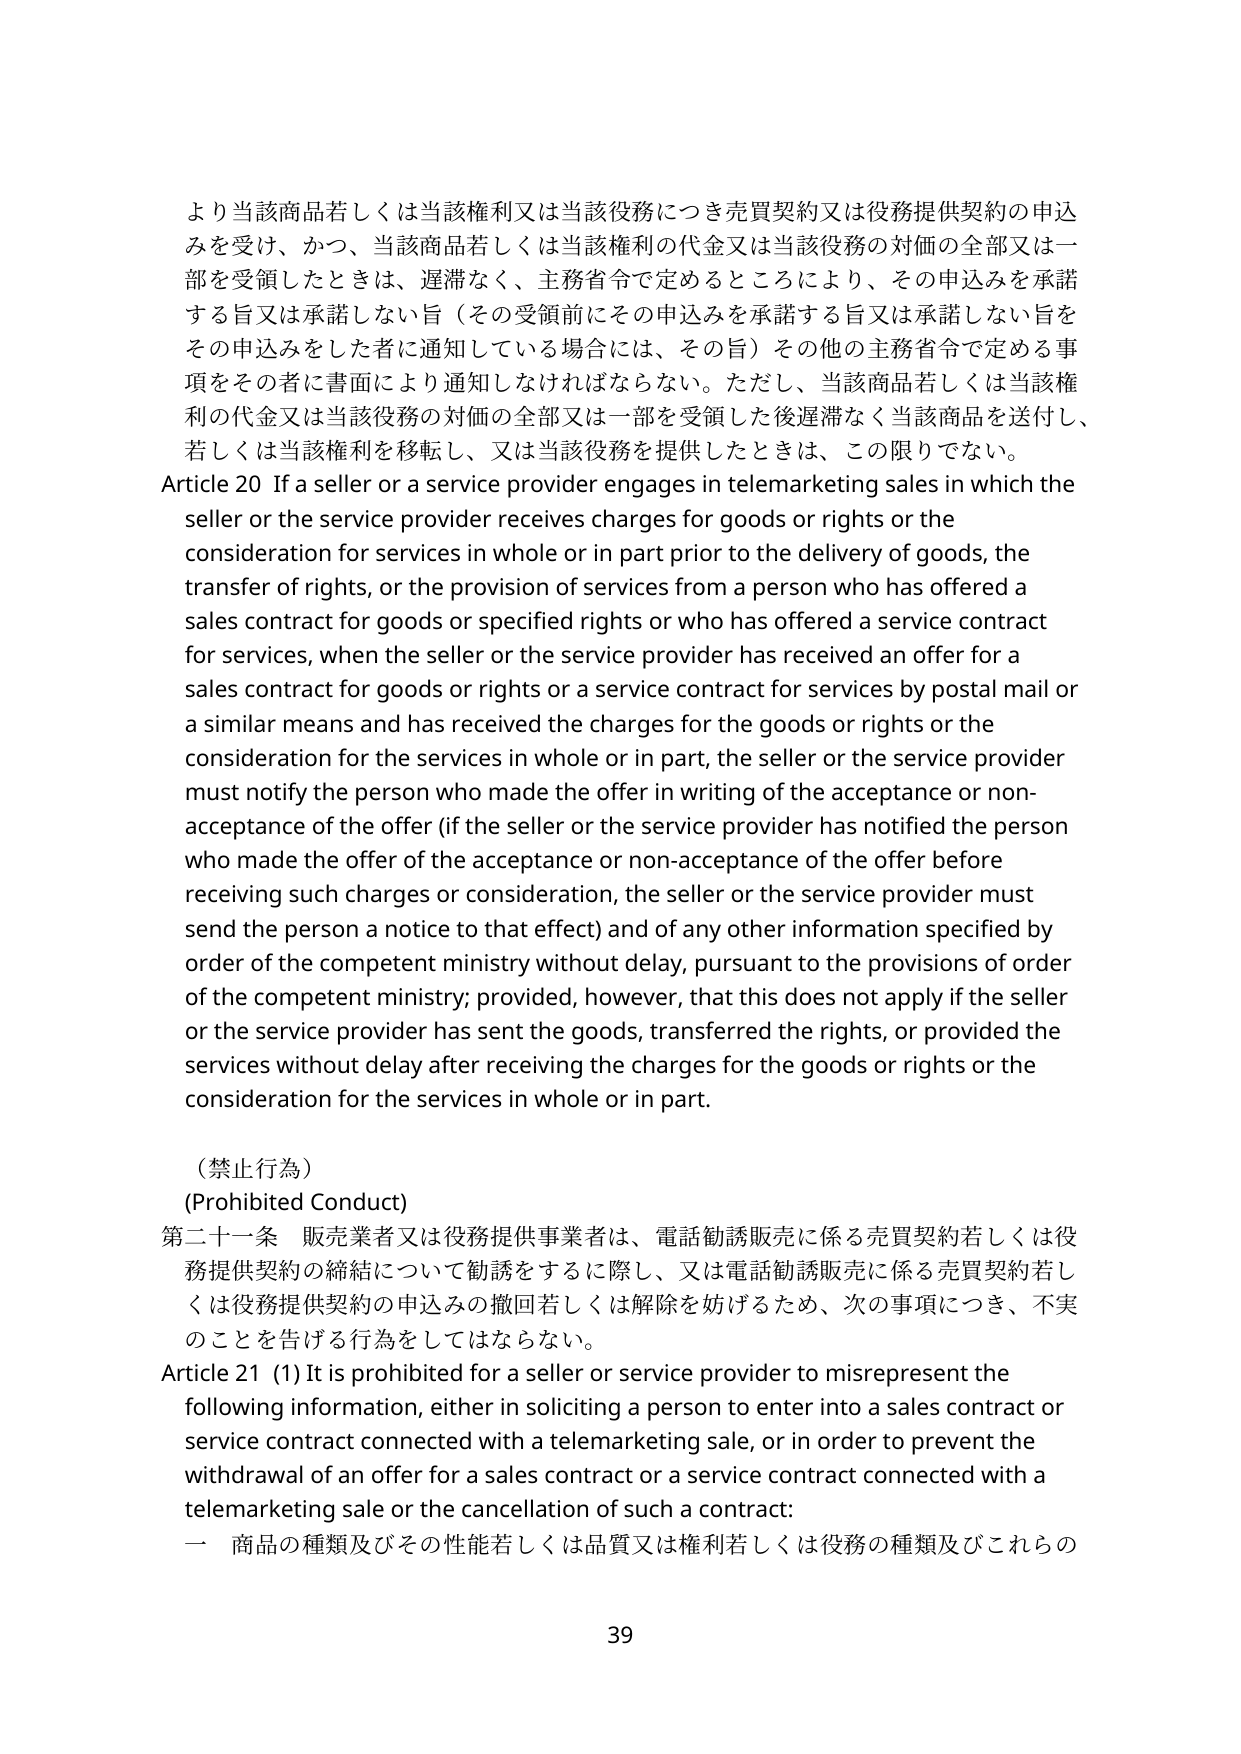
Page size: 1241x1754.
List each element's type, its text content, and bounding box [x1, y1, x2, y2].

text Article 20 If a seller or a service provider engages in telemarketing sales in which the seller or the service provider receives charges for goods or rights or the consideration for services in whole or in part prior to the delivery of goods, the transfer of rights, or the provision of services from a person who has offered a sales contract for goods or specified rights or who has offered a service contract for services, when the seller or the service provider has received an offer for a sales contract for goods or rights or a service contract for services by postal mail or a similar means and has received the charges for the goods or rights or the consideration for the services in whole or in part, the seller or the service provider must notify the person who made the offer in writing of the acceptance or non-acceptance of the offer (if the seller or the service provider has notified the person who made the offer of the acceptance or non-acceptance of the offer before receiving such charges or consideration, the seller or the service provider must send the person a notice to that effect) and of any other information specified by order of the competent ministry without delay, pursuant to the provisions of order of the competent ministry; provided, however, that this does not apply if the seller or the service provider has sent the goods, transferred the rights, or provided the services without delay after receiving the charges for the goods or rights or the consideration for the services in whole or in part. [161, 467, 1079, 1116]
text （禁止行為） [184, 1150, 1079, 1184]
text Article 21 (1) It is prohibited for a seller or service provider to misrepresent the following information, either in soliciting a person to enter into a sales contract or service contract connected with a telemarketing sale, or in order to prevent the withdrawal of an offer for a sales contract or a service contract connected with a telemarketing sale or the cancellation of such a contract: [161, 1355, 1079, 1526]
text 第二十一条 販売業者又は役務提供事業者は、電話勧誘販売に係る売買契約若しくは役務提供契約の締結について勧誘をするに際し、又は電話勧誘販売に係る売買契約若しくは役務提供契約の申込みの撤回若しくは解除を妨げるため、次の事項につき、不実のことを告げる行為をしてはならない。 [161, 1219, 1079, 1355]
text (Prohibited Conduct) [184, 1184, 1079, 1219]
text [161, 194, 1079, 467]
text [184, 1526, 1079, 1560]
